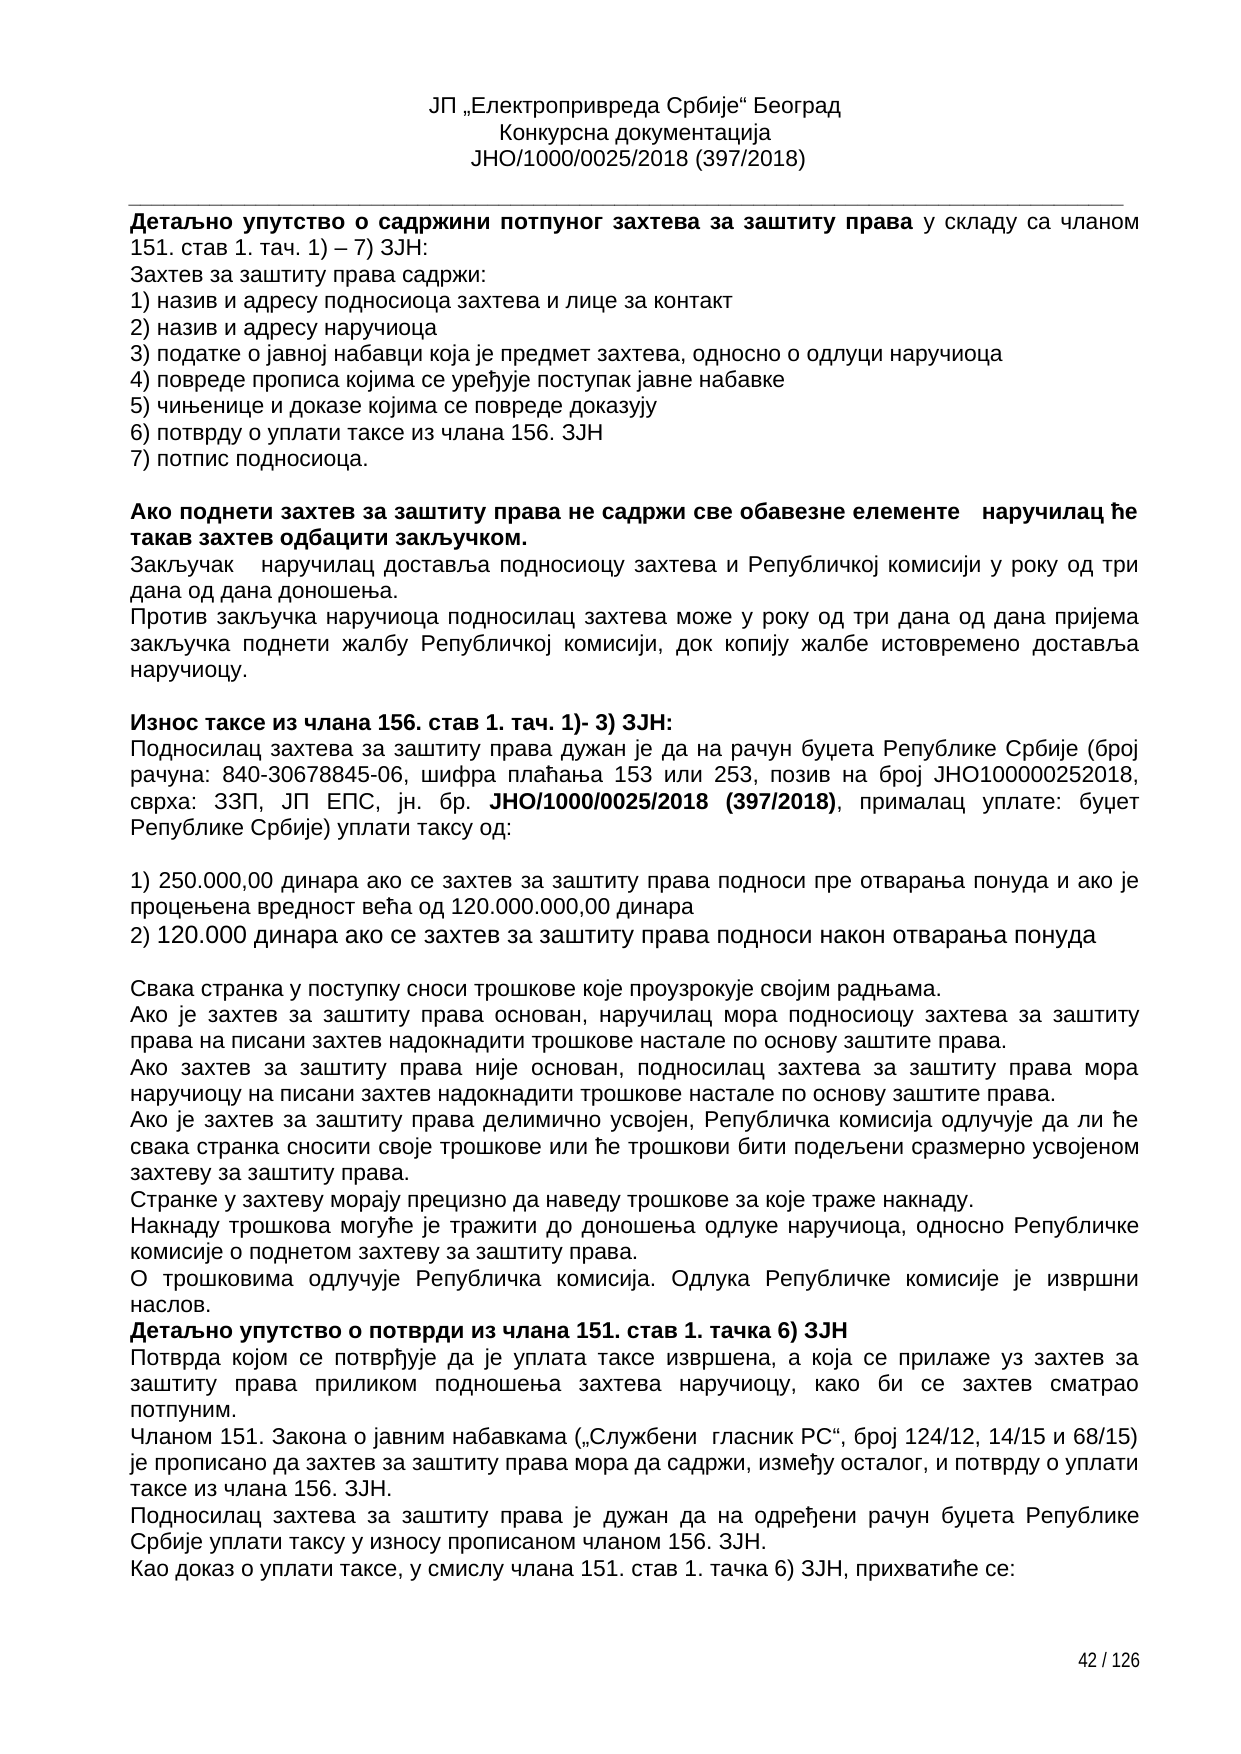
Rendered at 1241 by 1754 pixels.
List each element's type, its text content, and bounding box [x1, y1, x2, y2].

text Ако је захтев за заштиту права делимично усвојен, Републичка комисија одлучује да ли ће свака странка сносити своје трошкове или ће трошкови бити подељени сразмерно усвојеном захтеву за заштиту права. [130, 1106, 1140, 1186]
text Закључак наручилац доставља подносиоцу захтева и Републичкој комисији у року од три дана од дана доношења. [130, 551, 1140, 603]
text 7) потпис подносиоца. [130, 445, 1140, 472]
text 6) потврду о уплати таксе из члана 156. ЗЈН [130, 419, 1140, 445]
text Ако је захтев за заштиту права основан, наручилац мора подносиоцу захтева за заштиту права на писани захтев надокнадити трошкове настале по основу заштите права. [130, 1001, 1140, 1054]
text Као доказ о уплати таксе, у смислу члана 151. став 1. тачка 6) ЗЈН, прихватиће се: [130, 1554, 1140, 1581]
text Износ таксе из члана 156. став 1. тач. 1)- 3) ЗЈН: [130, 709, 1140, 735]
text Странке у захтеву морају прецизно да наведу трошкове за које траже накнаду. [130, 1186, 1140, 1212]
text Подносилац захтева за заштиту права је дужан да на одређени рачун буџета Републике Србије уплати таксу у износу прописаном чланом 156. ЗЈН. [130, 1502, 1140, 1554]
text Ако поднети захтев за заштиту права не садржи све обавезне елементе наручилац ће такав захтев одбацити закључком. [130, 498, 1140, 551]
text Захтев за заштиту права садржи: [130, 261, 1140, 287]
text Ако захтев за заштиту права није основан, подносилац захтева за заштиту права мора наручиоцу на писани захтев надокнадити трошкове настале по основу заштите права. [130, 1054, 1140, 1106]
text Накнаду трошкова могуће је тражити до доношења одлуке наручиоца, односно Републичке комисије о поднетом захтеву за заштиту права. [130, 1212, 1140, 1264]
text Детаљно упутство о потврди из члана 151. став 1. тачка 6) ЗЈН [130, 1317, 1140, 1344]
text Потврда којом се потврђује да је уплата таксе извршена, а која се прилаже уз захтев за заштиту права приликом подношења захтева наручиоцу, како би се захтев сматрао потпуним. [130, 1344, 1140, 1423]
text 1) 250.000,00 динара ако се захтев за заштиту права подноси пре отварања понуда и ако је процењена вредност већа од 120.000.000,00 динара [130, 867, 1140, 919]
text Чланом 151. Закона о јавним набавкама („Службени гласник РС“, број 124/12, 14/15 и 68/15) је прописано да захтев за заштиту права мора да садржи, између осталог, и потврду о уплати таксе из члана 156. ЗЈН. [130, 1423, 1140, 1502]
text 3) податке о јавној набавци која је предмет захтева, односно о одлуци наручиоца [130, 340, 1140, 366]
text Против закључка наручиоца подносилац захтева може у року од три дана од дана пријема закључка поднети жалбу Републичкој комисији, док копију жалбе истовремено доставља наручиоцу. [130, 603, 1140, 682]
text Детаљно упутство о садржини потпуног захтева за заштиту права у складу са чланом 151. став 1. тач. 1) – 7) ЗЈН: [130, 208, 1140, 261]
text 5) чињенице и доказе којима се повреде доказују [130, 392, 1140, 419]
text 2) 120.000 динара ако се захтев за заштиту права подноси након отварања понуда [130, 919, 1140, 948]
text О трошковима одлучује Републичка комисија. Одлука Републичке комисије је извршни наслов. [130, 1264, 1140, 1317]
text 4) повреде прописа којима се уређује поступак јавне набавке [130, 366, 1140, 392]
text 2) назив и адресу наручиоца [130, 313, 1140, 340]
text 1) назив и адресу подносиоца захтева и лице за контакт [130, 287, 1140, 313]
text Свака странка у поступку сноси трошкове које проузрокује својим радњама. [130, 975, 1140, 1001]
text Подносилац захтева за заштиту права дужан је да на рачун буџета Републике Србије (број рачуна: 840-30678845-06, шифра плаћања 153 или 253, позив на број ЈНО100000252018, сврха: ЗЗП, ЈП ЕПС, јн. бр. ЈНО/1000/0025/2018 (397/2018), прималац уплате: буџет Републике Србије) уплати таксу од: [130, 735, 1140, 841]
